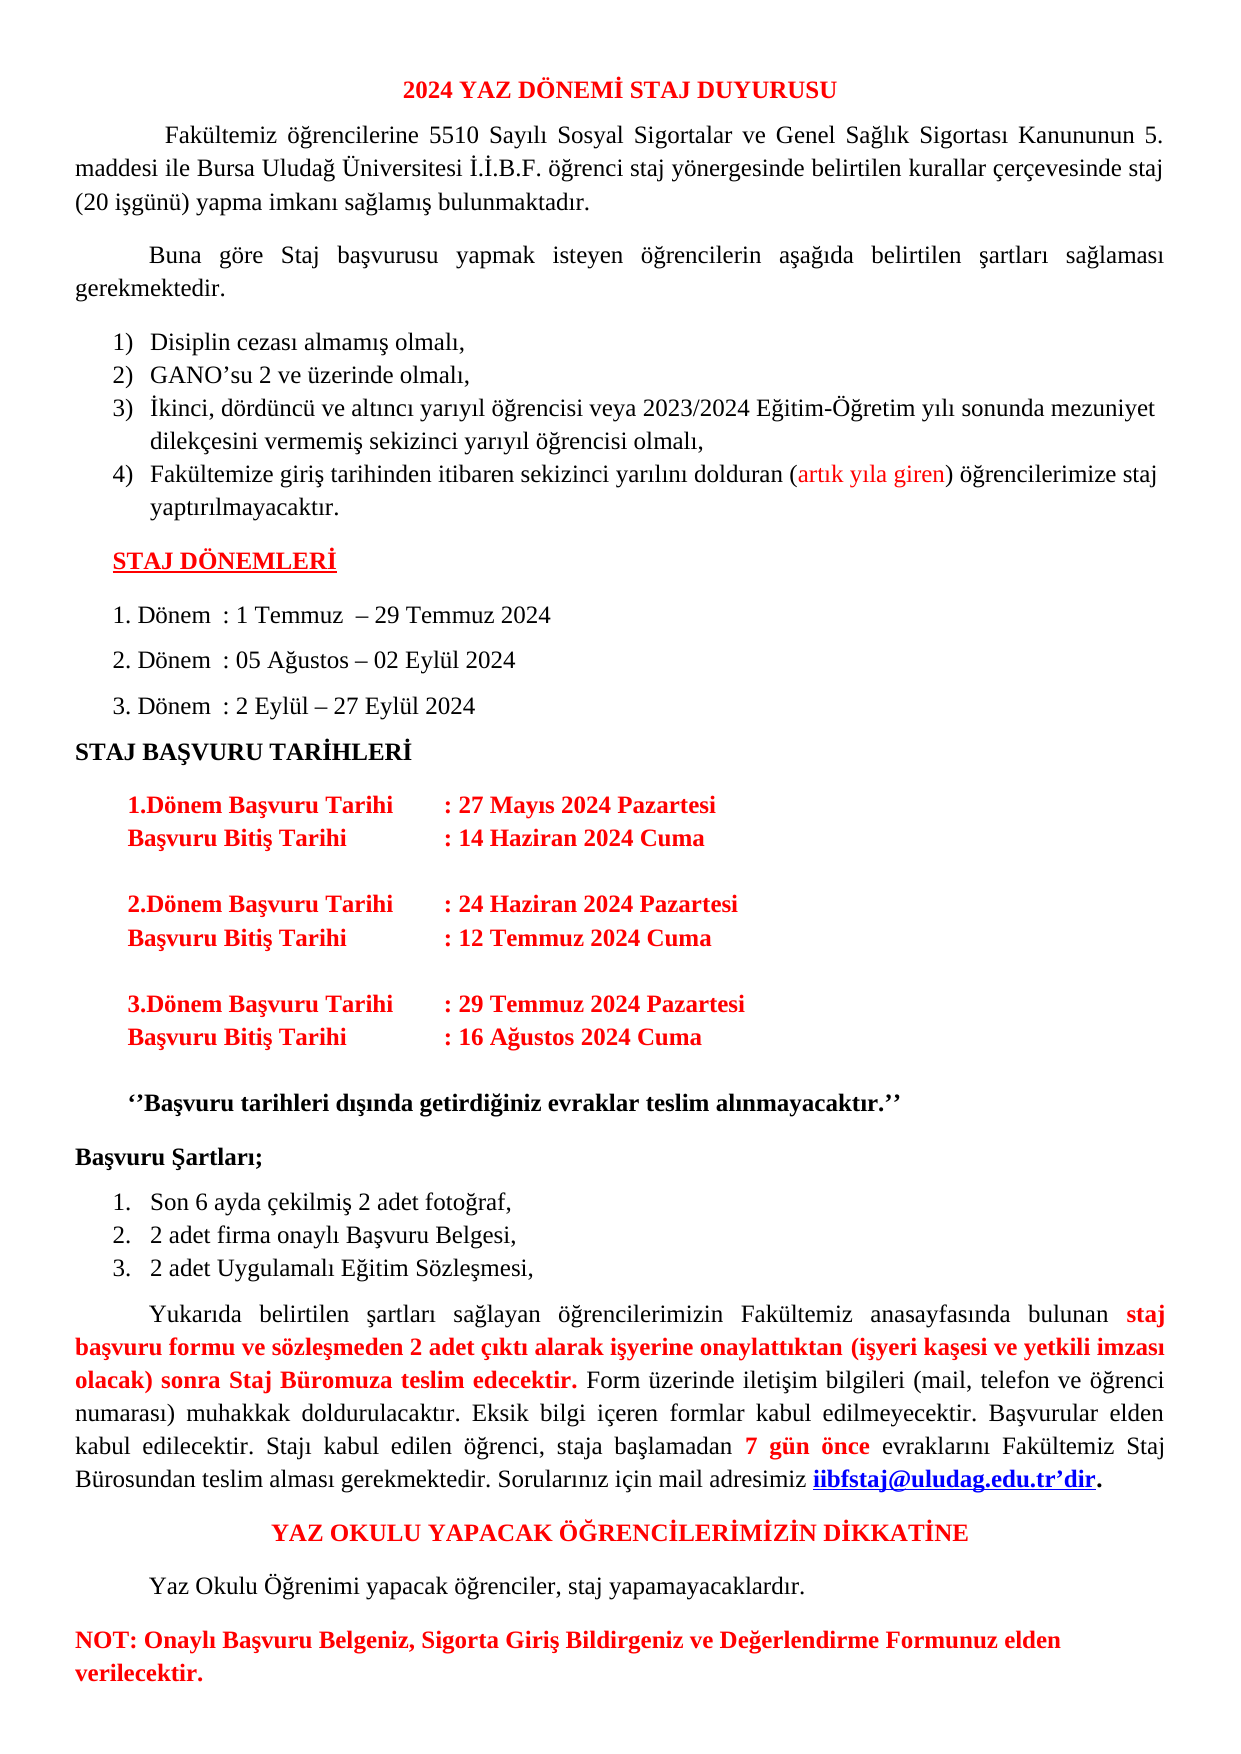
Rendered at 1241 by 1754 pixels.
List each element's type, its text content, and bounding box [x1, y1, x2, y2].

text 1. Dönem : 1 Temmuz – 29 Temmuz 2024 [112, 600, 1165, 629]
list İkinci, dördüncü ve altıncı yarıyıl öğrencisi veya 2023/2024 Eğitim-Öğretim yılı sonunda mezuniyet dilekçesini vermemiş sekizinci yarıyıl öğrencisi olmalı, [112, 393, 1165, 455]
list 2.Dönem Başvuru Tarihi : 24 Haziran 2024 Pazartesi [127, 889, 1165, 918]
list Fakültemize giriş tarihinden itibaren sekizinci yarılını dolduran (artık yıla giren) öğrencilerimize staj yaptırılmayacaktır. [112, 459, 1165, 521]
text NOT: Onaylı Başvuru Belgeniz, Sigorta Giriş Bildirgeniz ve Değerlendirme Formunuz elden verilecektir. [75, 1625, 1165, 1687]
text 2024 YAZ DÖNEMİ STAJ DUYURUSU [75, 75, 1165, 104]
text 2. Dönem : 05 Ağustos – 02 Eylül 2024 [112, 646, 1165, 674]
text 3. Dönem : 2 Eylül – 27 Eylül 2024 [112, 691, 1165, 720]
list ‘’Başvuru tarihleri dışında getirdiğiniz evraklar teslim alınmayacaktır.’’ [127, 1088, 1165, 1116]
text Yaz Okulu Öğrenimi yapacak öğrenciler, staj yapamayacaklardır. [75, 1571, 1165, 1600]
text Buna göre Staj başvurusu yapmak isteyen öğrencilerin aşağıda belirtilen şartları sağlaması gerekmektedir. [75, 240, 1165, 302]
text STAJ DÖNEMLERİ [112, 546, 1165, 575]
list Başvuru Bitiş Tarihi : 12 Temmuz 2024 Cuma [127, 923, 1165, 951]
text Staj Başvuru Tarihleri [75, 737, 1165, 765]
list 2 adet firma onaylı Başvuru Belgesi, [112, 1220, 1165, 1249]
text Yukarıda belirtilen şartları sağlayan öğrencilerimizin Fakültemiz anasayfasında bulunan staj başvuru formu ve sözleşmeden 2 adet çıktı alarak işyerine onaylattıktan (işyeri kaşesi ve yetkili imzası olacak) sonra Staj Büromuza teslim edecektir. Form üzerinde iletişim bilgileri (mail, telefon ve öğrenci numarası) muhakkak doldurulacaktır. Eksik bilgi içeren formlar kabul edilmeyecektir. Başvurular elden kabul edilecektir. Stajı kabul edilen öğrenci, staja başlamadan 7 gün önce evraklarını Fakültemiz Staj Bürosundan teslim alması gerekmektedir. Sorularınız için mail adresimiz iibfstaj@uludag.edu.tr’dir. [75, 1299, 1165, 1492]
list Disiplin cezası almamış olmalı, [112, 327, 1165, 356]
text Fakültemiz öğrencilerine 5510 Sayılı Sosyal Sigortalar ve Genel Sağlık Sigortası Kanununun 5. maddesi ile Bursa Uludağ Üniversitesi İ.İ.B.F. öğrenci staj yönergesinde belirtilen kurallar çerçevesinde staj (20 işgünü) yapma imkanı sağlamış bulunmaktadır. [75, 121, 1165, 215]
list Son 6 ayda çekilmiş 2 adet fotoğraf, [112, 1187, 1165, 1216]
list 1.Dönem Başvuru Tarihi : 27 Mayıs 2024 Pazartesi [127, 791, 1165, 819]
list Başvuru Bitiş Tarihi : 16 Ağustos 2024 Cuma [127, 1022, 1165, 1050]
list GANO’su 2 ve üzerinde olmalı, [112, 360, 1165, 389]
list 2 adet Uygulamalı Eğitim Sözleşmesi, [112, 1253, 1165, 1282]
text Başvuru Şartları; [75, 1142, 1165, 1170]
list Başvuru Bitiş Tarihi : 14 Haziran 2024 Cuma [127, 823, 1165, 852]
list 3.Dönem Başvuru Tarihi : 29 Temmuz 2024 Pazartesi [127, 989, 1165, 1017]
text YAZ OKULU YAPACAK ÖĞRENCİLERİMİZİN DİKKATİNE [75, 1518, 1165, 1546]
